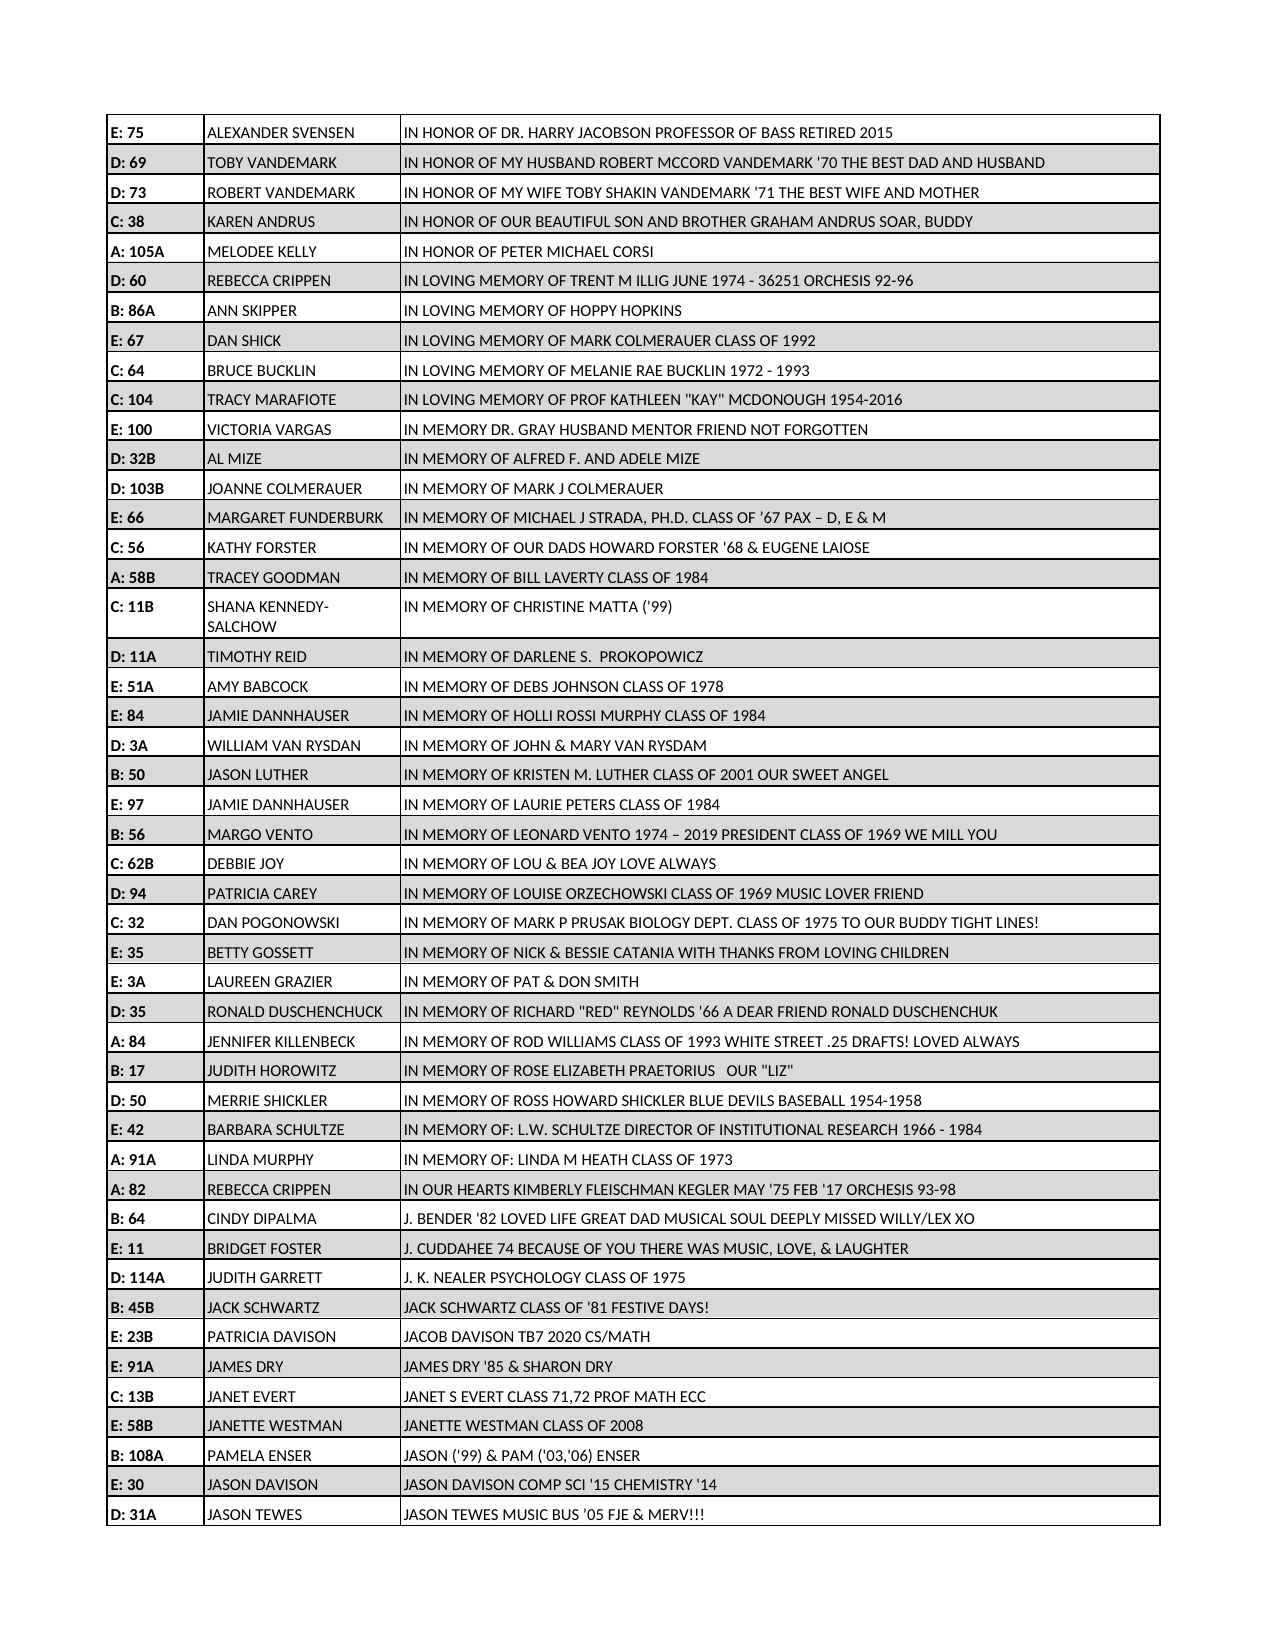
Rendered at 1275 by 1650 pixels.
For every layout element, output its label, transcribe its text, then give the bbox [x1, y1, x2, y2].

table_cell CINDY DIPALMA [205, 1201, 400, 1229]
table_cell E: 91A [108, 1349, 203, 1377]
table_cell D: 60 [108, 263, 203, 291]
table_cell JASON LUTHER [205, 757, 400, 785]
table_cell LAUREEN GRAZIER [205, 964, 400, 992]
table_cell C: 11B [108, 589, 203, 637]
table_cell JANETTE WESTMAN [205, 1408, 400, 1436]
table_cell ALEXANDER SVENSEN [205, 115, 400, 143]
table_cell E: 84 [108, 698, 203, 726]
table_cell E: 42 [108, 1112, 203, 1140]
table_cell IN HONOR OF MY HUSBAND ROBERT MCCORD VANDEMARK '70 THE BEST DAD AND HUSBAND [401, 145, 1159, 173]
table_cell A: 91A [108, 1142, 203, 1169]
table_cell B: 86A [108, 293, 203, 321]
table_cell B: 108A [108, 1438, 203, 1465]
table_cell C: 104 [108, 382, 203, 410]
table_cell REBECCA CRIPPEN [205, 1171, 400, 1199]
table_cell JACOB DAVISON TB7 2020 CS/MATH [401, 1319, 1159, 1347]
table_cell C: 64 [108, 352, 203, 380]
table_cell E: 35 [108, 935, 203, 962]
table_cell IN MEMORY OF ROD WILLIAMS CLASS OF 1993 WHITE STREET .25 DRAFTS! LOVED ALWAYS [401, 1023, 1159, 1051]
table_cell IN MEMORY OF NICK & BESSIE CATANIA WITH THANKS FROM LOVING CHILDREN [401, 935, 1159, 962]
table_cell E: 67 [108, 323, 203, 351]
table_cell JASON DAVISON COMP SCI '15 CHEMISTRY '14 [401, 1467, 1159, 1495]
table_cell E: 30 [108, 1467, 203, 1495]
table_cell IN MEMORY OF ROSE ELIZABETH PRAETORIUS OUR "LIZ" [401, 1053, 1159, 1081]
table_cell E: 75 [108, 115, 203, 143]
table_cell B: 17 [108, 1053, 203, 1081]
table_cell IN MEMORY OF: LINDA M HEATH CLASS OF 1973 [401, 1142, 1159, 1169]
table_cell TIMOTHY REID [205, 639, 400, 667]
table_cell VICTORIA VARGAS [205, 412, 400, 439]
table_cell IN MEMORY OF MARK J COLMERAUER [401, 471, 1159, 498]
table_cell IN MEMORY OF DEBS JOHNSON CLASS OF 1978 [401, 668, 1159, 696]
table_cell D: 3A [108, 728, 203, 755]
table_cell KATHY FORSTER [205, 530, 400, 558]
table_cell IN LOVING MEMORY OF TRENT M ILLIG JUNE 1974 - 36251 ORCHESIS 92-96 [401, 263, 1159, 291]
table_cell BARBARA SCHULTZE [205, 1112, 400, 1140]
table_cell E: 11 [108, 1231, 203, 1258]
table_cell IN MEMORY OF LOU & BEA JOY LOVE ALWAYS [401, 846, 1159, 874]
table_cell E: 100 [108, 412, 203, 439]
table_cell REBECCA CRIPPEN [205, 263, 400, 291]
table_cell JOANNE COLMERAUER [205, 471, 400, 498]
table_cell JASON DAVISON [205, 1467, 400, 1495]
table_cell DAN POGONOWSKI [205, 905, 400, 933]
table_cell JAMES DRY '85 & SHARON DRY [401, 1349, 1159, 1377]
table_cell C: 56 [108, 530, 203, 558]
table_cell TRACEY GOODMAN [205, 560, 400, 587]
table_cell B: 45B [108, 1290, 203, 1317]
table_cell JACK SCHWARTZ CLASS OF '81 FESTIVE DAYS! [401, 1290, 1159, 1317]
table_cell IN HONOR OF DR. HARRY JACOBSON PROFESSOR OF BASS RETIRED 2015 [401, 115, 1159, 143]
table_cell A: 84 [108, 1023, 203, 1051]
table_cell E: 3A [108, 964, 203, 992]
table_cell IN MEMORY OF MARK P PRUSAK BIOLOGY DEPT. CLASS OF 1975 TO OUR BUDDY TIGHT LINES! [401, 905, 1159, 933]
table_cell ANN SKIPPER [205, 293, 400, 321]
table_cell D: 50 [108, 1083, 203, 1110]
table_cell JAMIE DANNHAUSER [205, 787, 400, 814]
table_cell JASON ('99) & PAM ('03,'06) ENSER [401, 1438, 1159, 1465]
table_cell IN MEMORY OF LAURIE PETERS CLASS OF 1984 [401, 787, 1159, 814]
table_cell C: 32 [108, 905, 203, 933]
table_cell JANETTE WESTMAN CLASS OF 2008 [401, 1408, 1159, 1436]
table_cell C: 62B [108, 846, 203, 874]
table_cell WILLIAM VAN RYSDAN [205, 728, 400, 755]
table_cell PATRICIA CAREY [205, 876, 400, 903]
table_cell D: 31A [108, 1497, 203, 1524]
table_cell IN HONOR OF PETER MICHAEL CORSI [401, 234, 1159, 261]
table_cell MERRIE SHICKLER [205, 1083, 400, 1110]
table_cell JAMES DRY [205, 1349, 400, 1377]
table_cell IN LOVING MEMORY OF MARK COLMERAUER CLASS OF 1992 [401, 323, 1159, 351]
table_cell JUDITH HOROWITZ [205, 1053, 400, 1081]
table_cell DAN SHICK [205, 323, 400, 351]
table_cell JASON TEWES MUSIC BUS ’05 FJE & MERV!!! [401, 1497, 1159, 1524]
table_cell IN MEMORY OF ROSS HOWARD SHICKLER BLUE DEVILS BASEBALL 1954-1958 [401, 1083, 1159, 1110]
table_cell MARGO VENTO [205, 816, 400, 844]
table_cell D: 94 [108, 876, 203, 903]
table_cell A: 105A [108, 234, 203, 261]
table_cell E: 51A [108, 668, 203, 696]
table_cell IN HONOR OF MY WIFE TOBY SHAKIN VANDEMARK '71 THE BEST WIFE AND MOTHER [401, 175, 1159, 202]
table_cell IN MEMORY OF MICHAEL J STRADA, PH.D. CLASS OF ’67 PAX – D, E & M [401, 500, 1159, 528]
table_cell PAMELA ENSER [205, 1438, 400, 1465]
table_cell B: 64 [108, 1201, 203, 1229]
table_cell D: 32B [108, 441, 203, 469]
table_cell D: 103B [108, 471, 203, 498]
table_cell BETTY GOSSETT [205, 935, 400, 962]
table_cell JANET S EVERT CLASS 71,72 PROF MATH ECC [401, 1378, 1159, 1406]
table_cell B: 50 [108, 757, 203, 785]
table_cell IN MEMORY OF OUR DADS HOWARD FORSTER '68 & EUGENE LAIOSE [401, 530, 1159, 558]
table_cell BRUCE BUCKLIN [205, 352, 400, 380]
table_cell DEBBIE JOY [205, 846, 400, 874]
table_cell IN MEMORY DR. GRAY HUSBAND MENTOR FRIEND NOT FORGOTTEN [401, 412, 1159, 439]
table_cell IN LOVING MEMORY OF HOPPY HOPKINS [401, 293, 1159, 321]
table_cell J. CUDDAHEE 74 BECAUSE OF YOU THERE WAS MUSIC, LOVE, & LAUGHTER [401, 1231, 1159, 1258]
table_cell E: 58B [108, 1408, 203, 1436]
table_cell BRIDGET FOSTER [205, 1231, 400, 1258]
table_cell LINDA MURPHY [205, 1142, 400, 1169]
table_cell IN LOVING MEMORY OF PROF KATHLEEN "KAY" MCDONOUGH 1954-2016 [401, 382, 1159, 410]
table_cell D: 69 [108, 145, 203, 173]
table_cell E: 23B [108, 1319, 203, 1347]
table_cell IN LOVING MEMORY OF MELANIE RAE BUCKLIN 1972 - 1993 [401, 352, 1159, 380]
table_cell E: 66 [108, 500, 203, 528]
table_cell D: 11A [108, 639, 203, 667]
table_cell A: 58B [108, 560, 203, 587]
table_cell IN MEMORY OF PAT & DON SMITH [401, 964, 1159, 992]
table_cell JASON TEWES [205, 1497, 400, 1524]
table_cell D: 73 [108, 175, 203, 202]
table_cell IN HONOR OF OUR BEAUTIFUL SON AND BROTHER GRAHAM ANDRUS SOAR, BUDDY [401, 204, 1159, 232]
table_cell PATRICIA DAVISON [205, 1319, 400, 1347]
table_cell JAMIE DANNHAUSER [205, 698, 400, 726]
table_cell IN MEMORY OF CHRISTINE MATTA ('99) [401, 589, 1159, 637]
table_cell KAREN ANDRUS [205, 204, 400, 232]
table_cell IN MEMORY OF HOLLI ROSSI MURPHY CLASS OF 1984 [401, 698, 1159, 726]
table_cell D: 114A [108, 1260, 203, 1288]
table_cell IN MEMORY OF LEONARD VENTO 1974 – 2019 PRESIDENT CLASS OF 1969 WE MILL YOU [401, 816, 1159, 844]
table_cell JACK SCHWARTZ [205, 1290, 400, 1317]
table_cell MELODEE KELLY [205, 234, 400, 261]
table_cell B: 56 [108, 816, 203, 844]
table_cell A: 82 [108, 1171, 203, 1199]
table_cell RONALD DUSCHENCHUCK [205, 994, 400, 1022]
table_cell IN OUR HEARTS KIMBERLY FLEISCHMAN KEGLER MAY '75 FEB '17 ORCHESIS 93-98 [401, 1171, 1159, 1199]
table_cell IN MEMORY OF: L.W. SCHULTZE DIRECTOR OF INSTITUTIONAL RESEARCH 1966 - 1984 [401, 1112, 1159, 1140]
table_cell C: 38 [108, 204, 203, 232]
table_cell C: 13B [108, 1378, 203, 1406]
table_cell AL MIZE [205, 441, 400, 469]
table_cell E: 97 [108, 787, 203, 814]
table_cell IN MEMORY OF DARLENE S. PROKOPOWICZ [401, 639, 1159, 667]
table_cell MARGARET FUNDERBURK [205, 500, 400, 528]
table_cell D: 35 [108, 994, 203, 1022]
table_cell IN MEMORY OF RICHARD "RED" REYNOLDS '66 A DEAR FRIEND RONALD DUSCHENCHUK [401, 994, 1159, 1022]
table_cell JANET EVERT [205, 1378, 400, 1406]
table_cell TRACY MARAFIOTE [205, 382, 400, 410]
table_cell ROBERT VANDEMARK [205, 175, 400, 202]
table_cell J. BENDER '82 LOVED LIFE GREAT DAD MUSICAL SOUL DEEPLY MISSED WILLY/LEX XO [401, 1201, 1159, 1229]
table_cell IN MEMORY OF BILL LAVERTY CLASS OF 1984 [401, 560, 1159, 587]
table_cell IN MEMORY OF JOHN & MARY VAN RYSDAM [401, 728, 1159, 755]
table_cell AMY BABCOCK [205, 668, 400, 696]
table_cell JENNIFER KILLENBECK [205, 1023, 400, 1051]
table_cell TOBY VANDEMARK [205, 145, 400, 173]
table_cell IN MEMORY OF LOUISE ORZECHOWSKI CLASS OF 1969 MUSIC LOVER FRIEND [401, 876, 1159, 903]
table_cell IN MEMORY OF ALFRED F. AND ADELE MIZE [401, 441, 1159, 469]
table_cell J. K. NEALER PSYCHOLOGY CLASS OF 1975 [401, 1260, 1159, 1288]
table_cell IN MEMORY OF KRISTEN M. LUTHER CLASS OF 2001 OUR SWEET ANGEL [401, 757, 1159, 785]
table_cell SHANA KENNEDY-SALCHOW [205, 589, 400, 637]
table_cell JUDITH GARRETT [205, 1260, 400, 1288]
